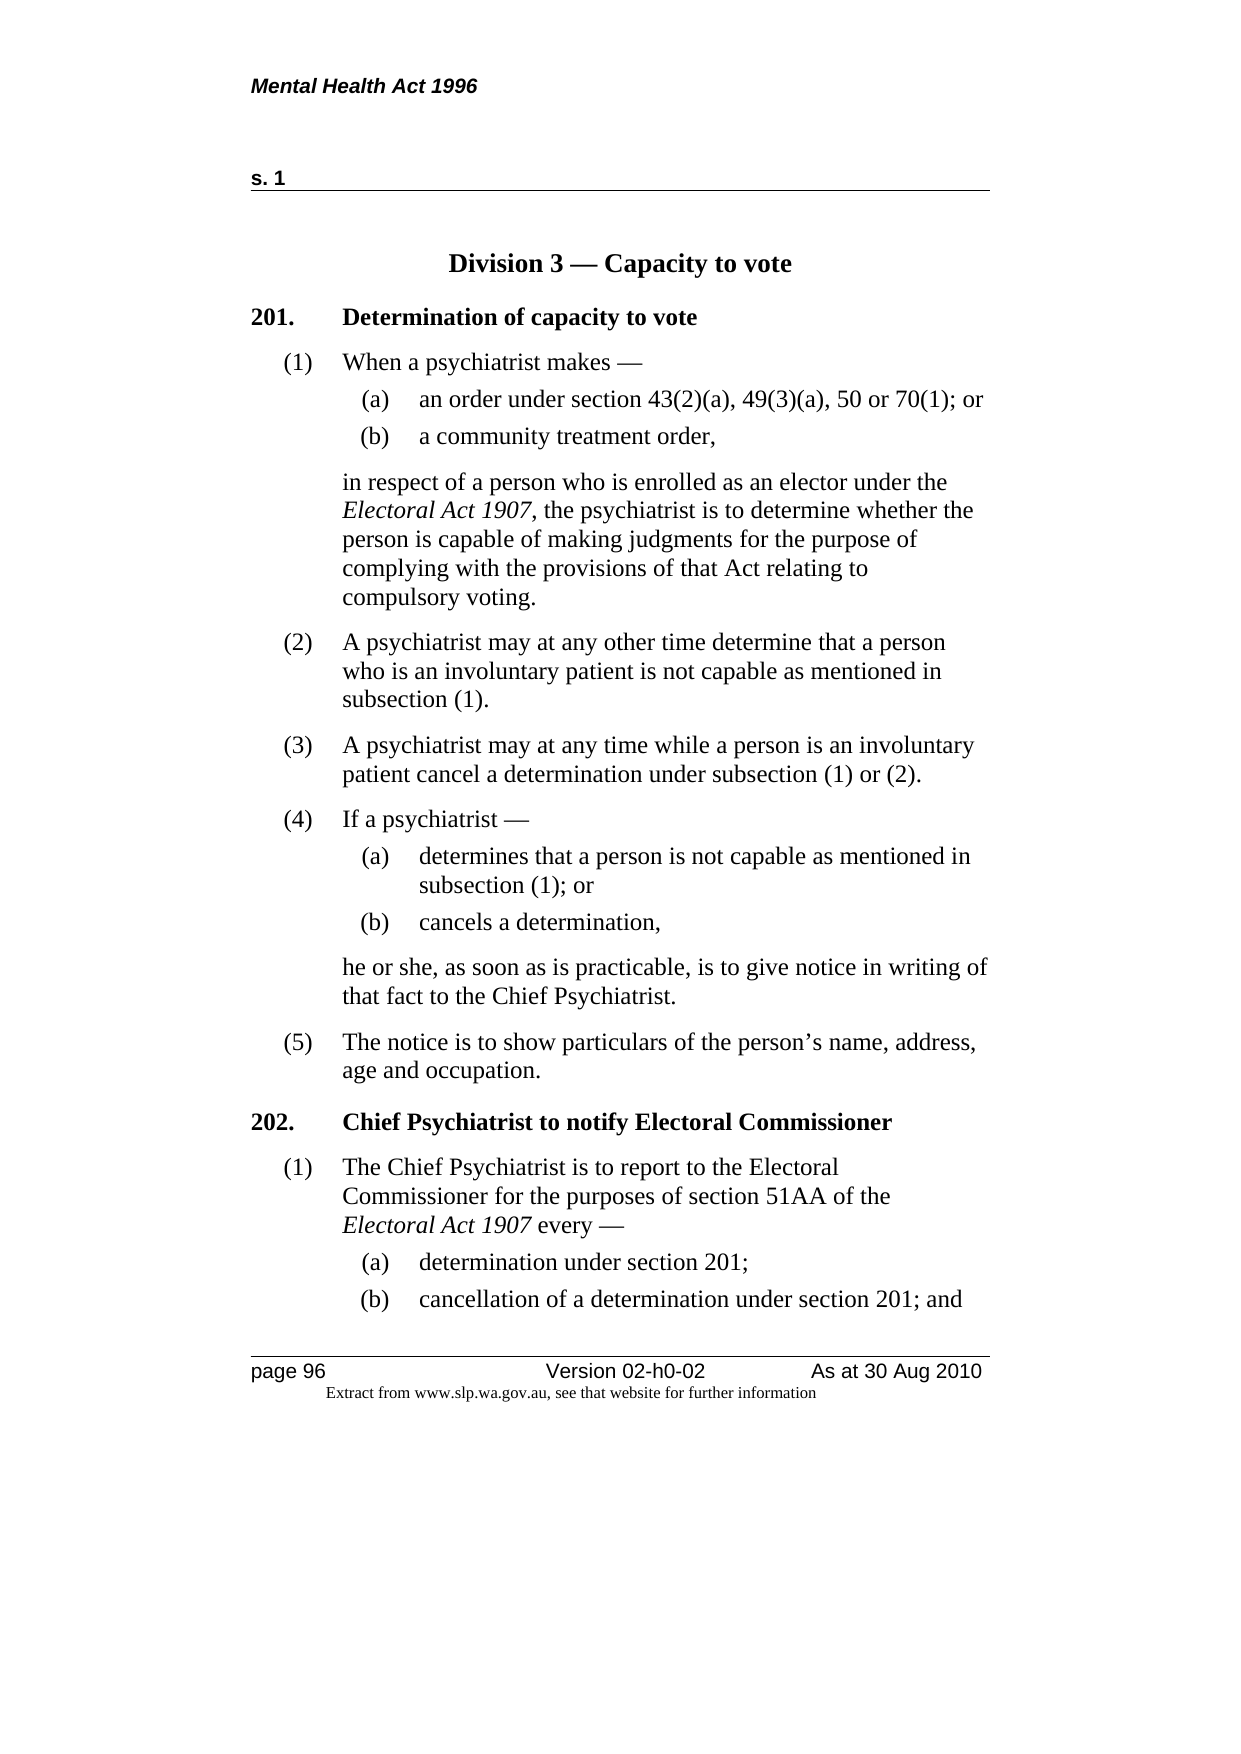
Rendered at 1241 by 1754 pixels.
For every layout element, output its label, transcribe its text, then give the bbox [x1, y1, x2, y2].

text (b) cancels a determination, [251, 907, 990, 936]
text (b) cancellation of a determination under section 201; and [251, 1284, 990, 1313]
subtitle 201. Determination of capacity to vote [251, 302, 990, 330]
subtitle Division 3 — Capacity to vote [251, 247, 990, 279]
text (b) a community treatment order, [251, 421, 990, 450]
text (4) If a psychiatrist — [251, 804, 990, 833]
text (5) The notice is to show particulars of the person’s name, address, age and occupation. [251, 1027, 990, 1084]
text (a) determination under section 201; [251, 1247, 990, 1276]
text (2) A psychiatrist may at any other time determine that a person who is an involuntary patient is not capable as mentioned in subsection (1). [251, 627, 990, 713]
subtitle 202. Chief Psychiatrist to notify Electoral Commissioner [251, 1107, 990, 1136]
text he or she, as soon as is practicable, is to give notice in writing of that fact to the Chief Psychiatrist. [251, 952, 990, 1010]
text (a) determines that a person is not capable as mentioned in subsection (1); or [251, 841, 990, 899]
text (a) an order under section 43(2)(a), 49(3)(a), 50 or 70(1); or [251, 384, 990, 413]
text in respect of a person who is enrolled as an elector under the Electoral Act 1907, the psychiatrist is to determine whether the person is capable of making judgments for the purpose of complying with the provisions of that Act relating to compulsory voting. [251, 467, 990, 610]
text (1) When a psychiatrist makes — [251, 347, 990, 376]
text (1) The Chief Psychiatrist is to report to the Electoral Commissioner for the purposes of section 51AA of the Electoral Act 1907 every — [251, 1152, 990, 1239]
text (3) A psychiatrist may at any time while a person is an involuntary patient cancel a determination under subsection (1) or (2). [251, 730, 990, 787]
